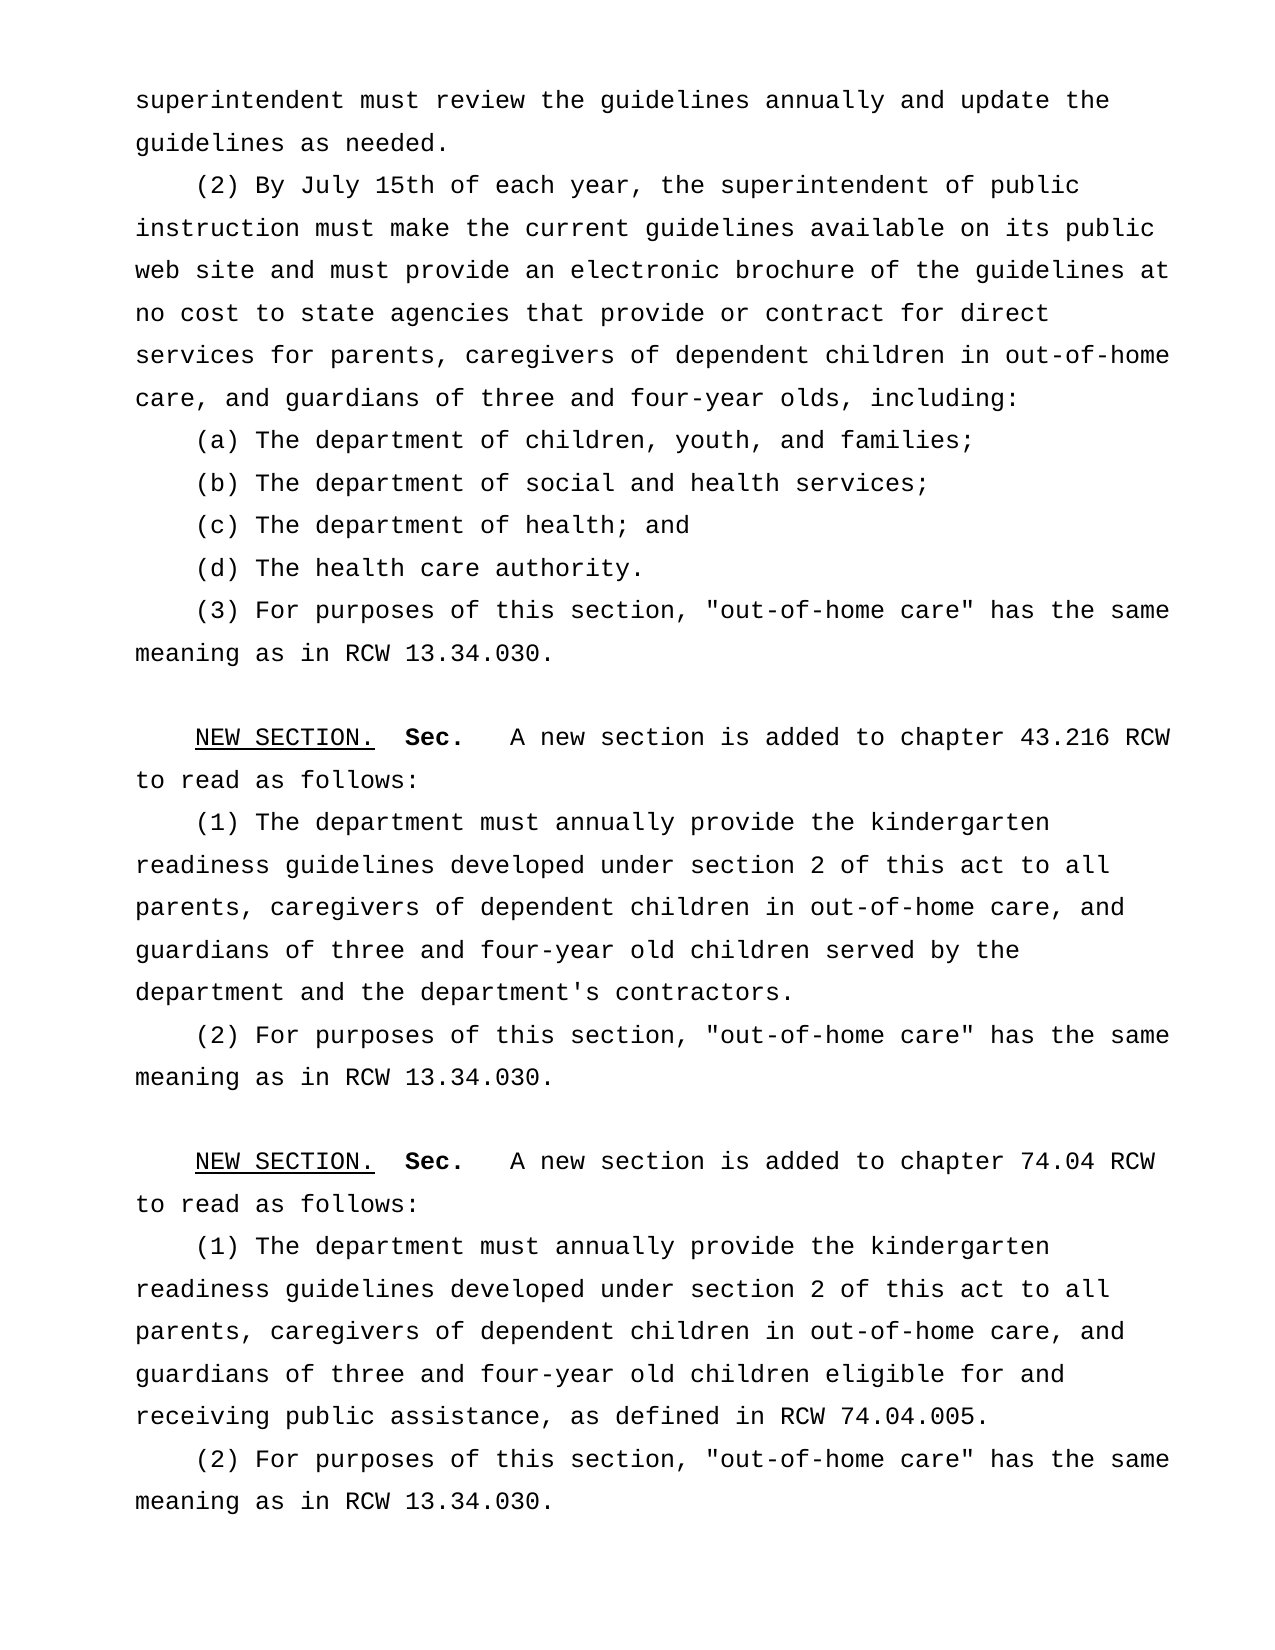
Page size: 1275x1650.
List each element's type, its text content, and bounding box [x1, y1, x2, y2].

text NEW SECTION. Sec. A new section is added to chapter 74.04 RCW to read as follows: [135, 1136, 1170, 1221]
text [135, 75, 1170, 160]
text (a) The department of children, youth, and families; [135, 415, 1170, 457]
text (1) The department must annually provide the kindergarten readiness guidelines developed under section 2 of this act to all parents, caregivers of dependent children in out-of-home care, and guardians of three and four-year old children served by the department and the department's contractors. [135, 797, 1170, 1009]
text (d) The health care authority. [135, 542, 1170, 585]
text (1) The department must annually provide the kindergarten readiness guidelines developed under section 2 of this act to all parents, caregivers of dependent children in out-of-home care, and guardians of three and four-year old children eligible for and receiving public assistance, as defined in RCW 74.04.005. [135, 1221, 1170, 1433]
text (2) For purposes of this section, "out-of-home care" has the same meaning as in RCW 13.34.030. [135, 1009, 1170, 1094]
text (2) By July 15th of each year, the superintendent of public instruction must make the current guidelines available on its public web site and must provide an electronic brochure of the guidelines at no cost to state agencies that provide or contract for direct services for parents, caregivers of dependent children in out-of-home care, and guardians of three and four-year olds, including: [135, 160, 1170, 415]
text (2) For purposes of this section, "out-of-home care" has the same meaning as in RCW 13.34.030. [135, 1433, 1170, 1518]
text (c) The department of health; and [135, 500, 1170, 542]
text NEW SECTION. Sec. A new section is added to chapter 43.216 RCW to read as follows: [135, 712, 1170, 797]
text (b) The department of social and health services; [135, 457, 1170, 500]
text (3) For purposes of this section, "out-of-home care" has the same meaning as in RCW 13.34.030. [135, 585, 1170, 670]
